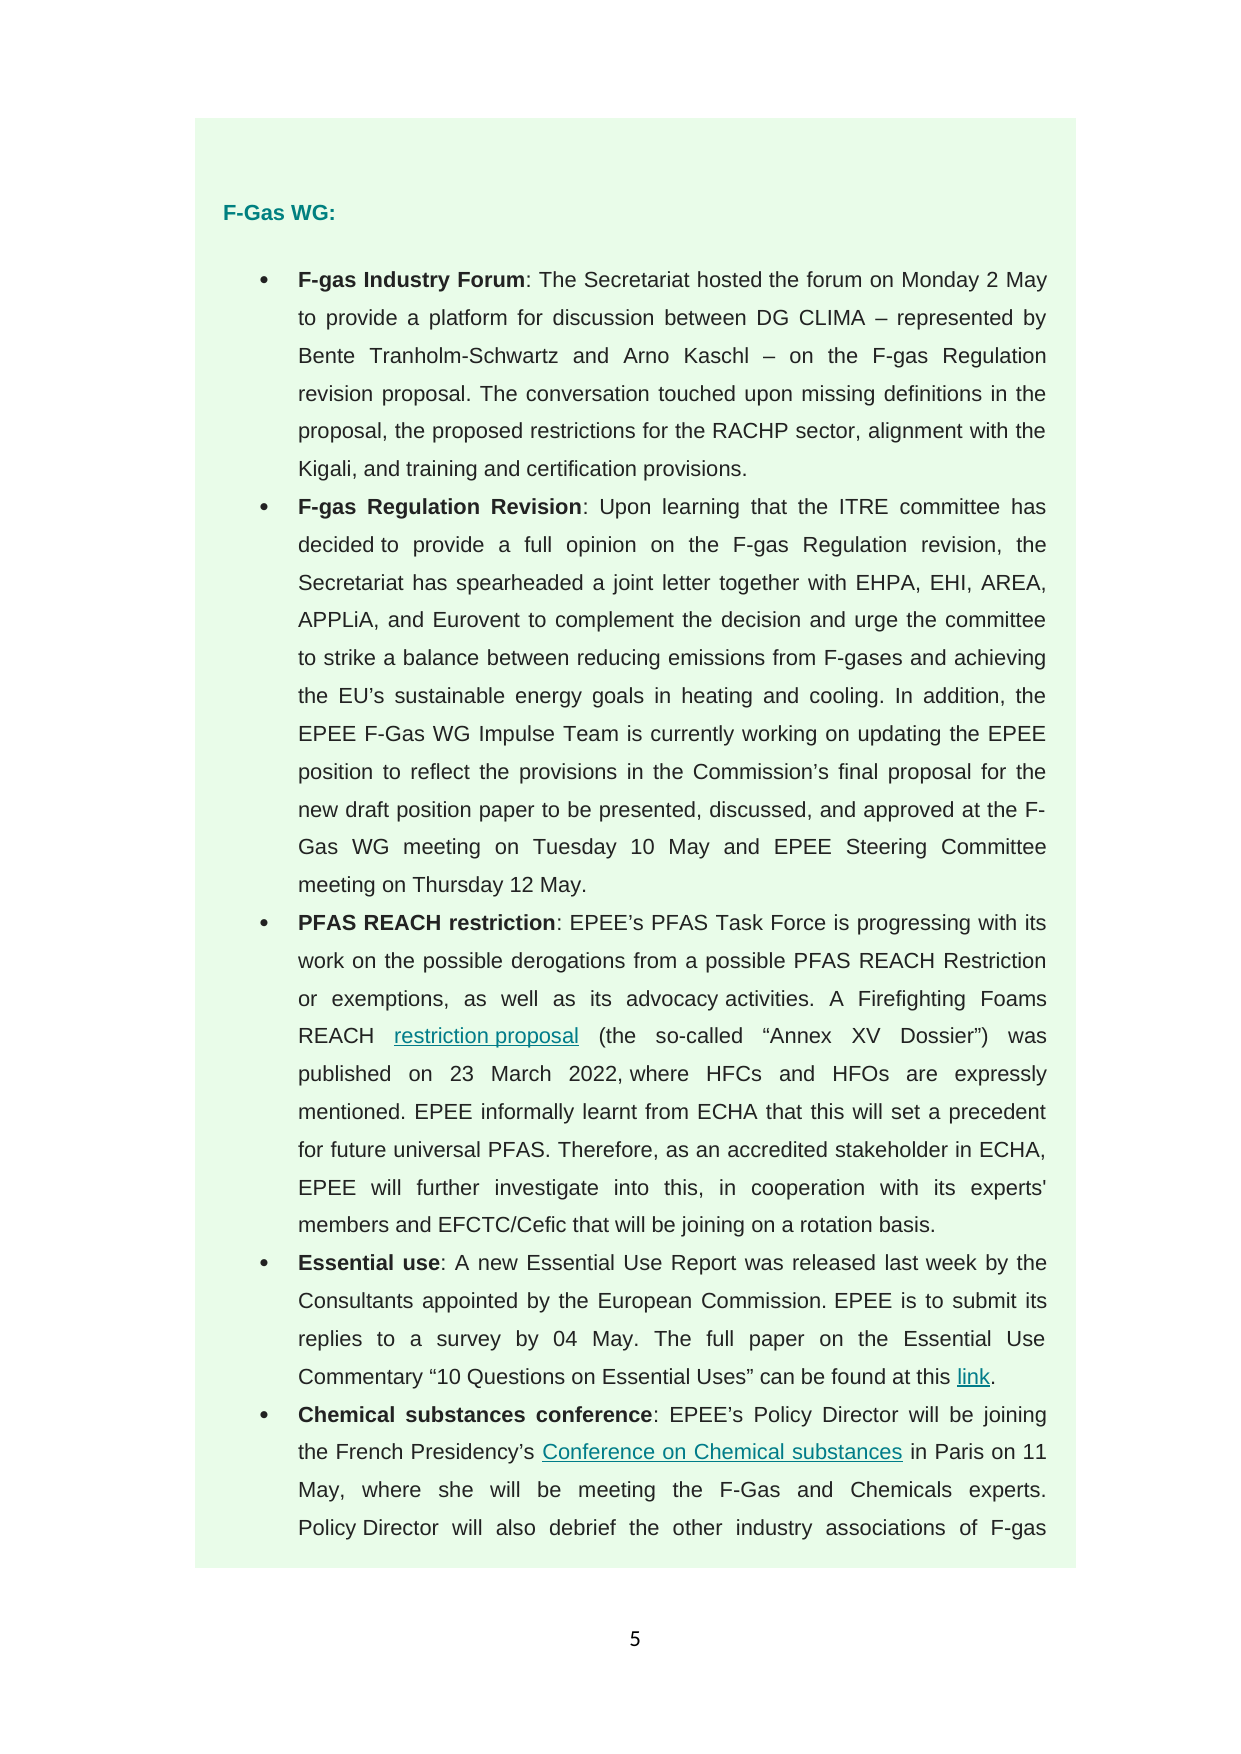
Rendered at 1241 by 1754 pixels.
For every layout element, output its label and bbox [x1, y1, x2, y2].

table_cell [148, 104, 1122, 1582]
